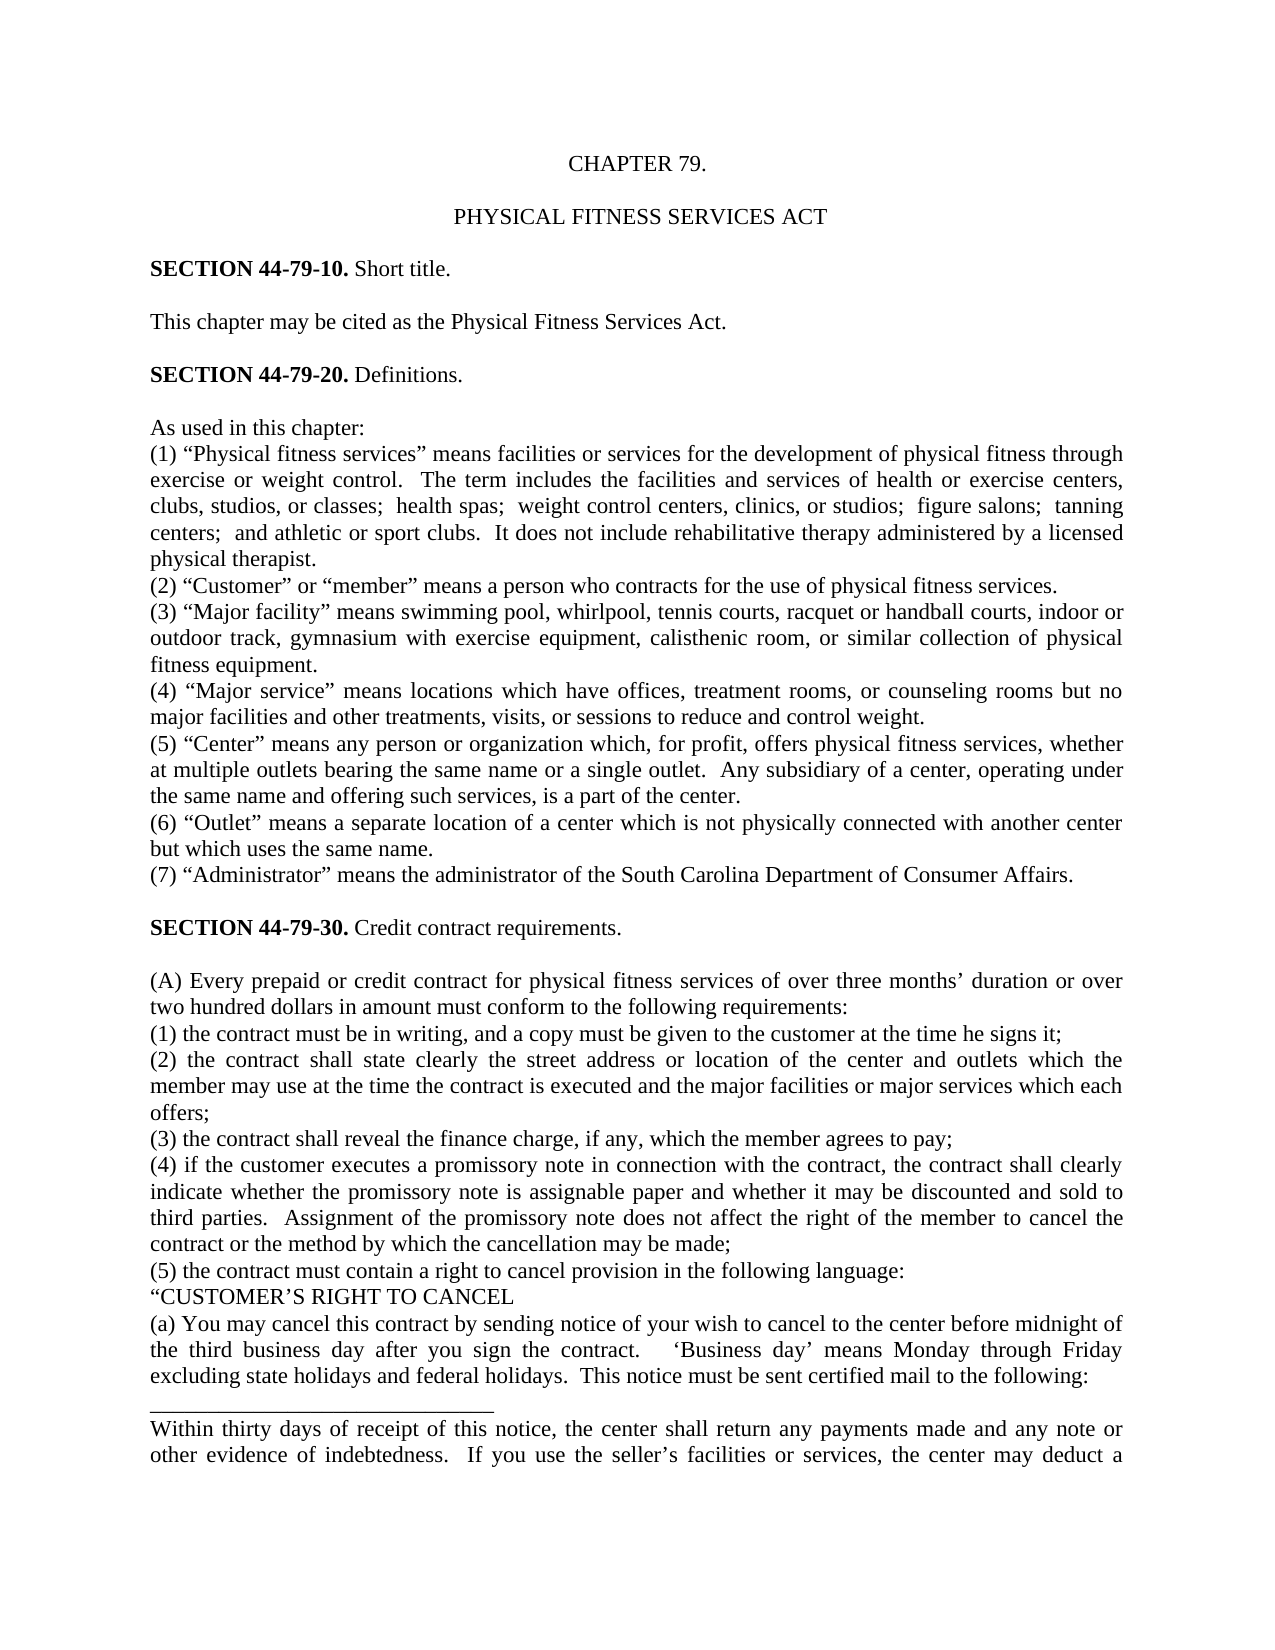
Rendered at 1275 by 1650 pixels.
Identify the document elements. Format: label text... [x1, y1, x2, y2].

text “CUSTOMER’S RIGHT TO CANCEL [150, 1283, 1125, 1309]
text ______________________________ [150, 1389, 1125, 1415]
text (A) Every prepaid or credit contract for physical fitness services of over three months’ duration or over two hundred dollars in amount must conform to the following requirements: [150, 967, 1125, 1020]
text (a) You may cancel this contract by sending notice of your wish to cancel to the center before midnight of the third business day after you sign the contract. ‘Business day’ means Monday through Friday excluding state holidays and federal holidays. This notice must be sent certified mail to the following: [150, 1309, 1125, 1389]
text (1) the contract must be in writing, and a copy must be given to the customer at the time he signs it; [150, 1020, 1125, 1046]
text (2) “Customer” or “member” means a person who contracts for the use of physical fitness services. [150, 572, 1125, 598]
text (3) “Major facility” means swimming pool, whirlpool, tennis courts, racquet or handball courts, indoor or outdoor track, gymnasium with exercise equipment, calisthenic room, or similar collection of physical fitness equipment. [150, 598, 1125, 677]
text (4) “Major service” means locations which have offices, treatment rooms, or counseling rooms but no major facilities and other treatments, visits, or sessions to reduce and control weight. [150, 677, 1125, 730]
text (5) the contract must contain a right to cancel provision in the following language: [150, 1257, 1125, 1283]
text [150, 1415, 1125, 1468]
text (7) “Administrator” means the administrator of the South Carolina Department of Consumer Affairs. [150, 862, 1125, 888]
text (3) the contract shall reveal the finance charge, if any, which the member agrees to pay; [150, 1125, 1125, 1151]
text (4) if the customer executes a promissory note in connection with the contract, the contract shall clearly indicate whether the promissory note is assignable paper and whether it may be discounted and sold to third parties. Assignment of the promissory note does not affect the right of the member to cancel the contract or the method by which the cancellation may be made; [150, 1151, 1125, 1257]
text SECTION 44-79-30. Credit contract requirements. [150, 914, 1125, 941]
text PHYSICAL FITNESS SERVICES ACT [150, 203, 1125, 229]
text (1) “Physical fitness services” means facilities or services for the development of physical fitness through exercise or weight control. The term includes the facilities and services of health or exercise centers, clubs, studios, or classes; health spas; weight control centers, clinics, or studios; figure salons; tanning centers; and athletic or sport clubs. It does not include rehabilitative therapy administered by a licensed physical therapist. [150, 440, 1125, 572]
text (2) the contract shall state clearly the street address or location of the center and outlets which the member may use at the time the contract is executed and the major facilities or major services which each offers; [150, 1046, 1125, 1125]
text As used in this chapter: [150, 413, 1125, 440]
text SECTION 44-79-20. Definitions. [150, 361, 1125, 387]
text (5) “Center” means any person or organization which, for profit, offers physical fitness services, whether at multiple outlets bearing the same name or a single outlet. Any subsidiary of a center, operating under the same name and offering such services, is a part of the center. [150, 730, 1125, 809]
text SECTION 44-79-10. Short title. [150, 255, 1125, 282]
text (6) “Outlet” means a separate location of a center which is not physically connected with another center but which uses the same name. [150, 809, 1125, 862]
text CHAPTER 79. [150, 150, 1125, 176]
text This chapter may be cited as the Physical Fitness Services Act. [150, 308, 1125, 334]
